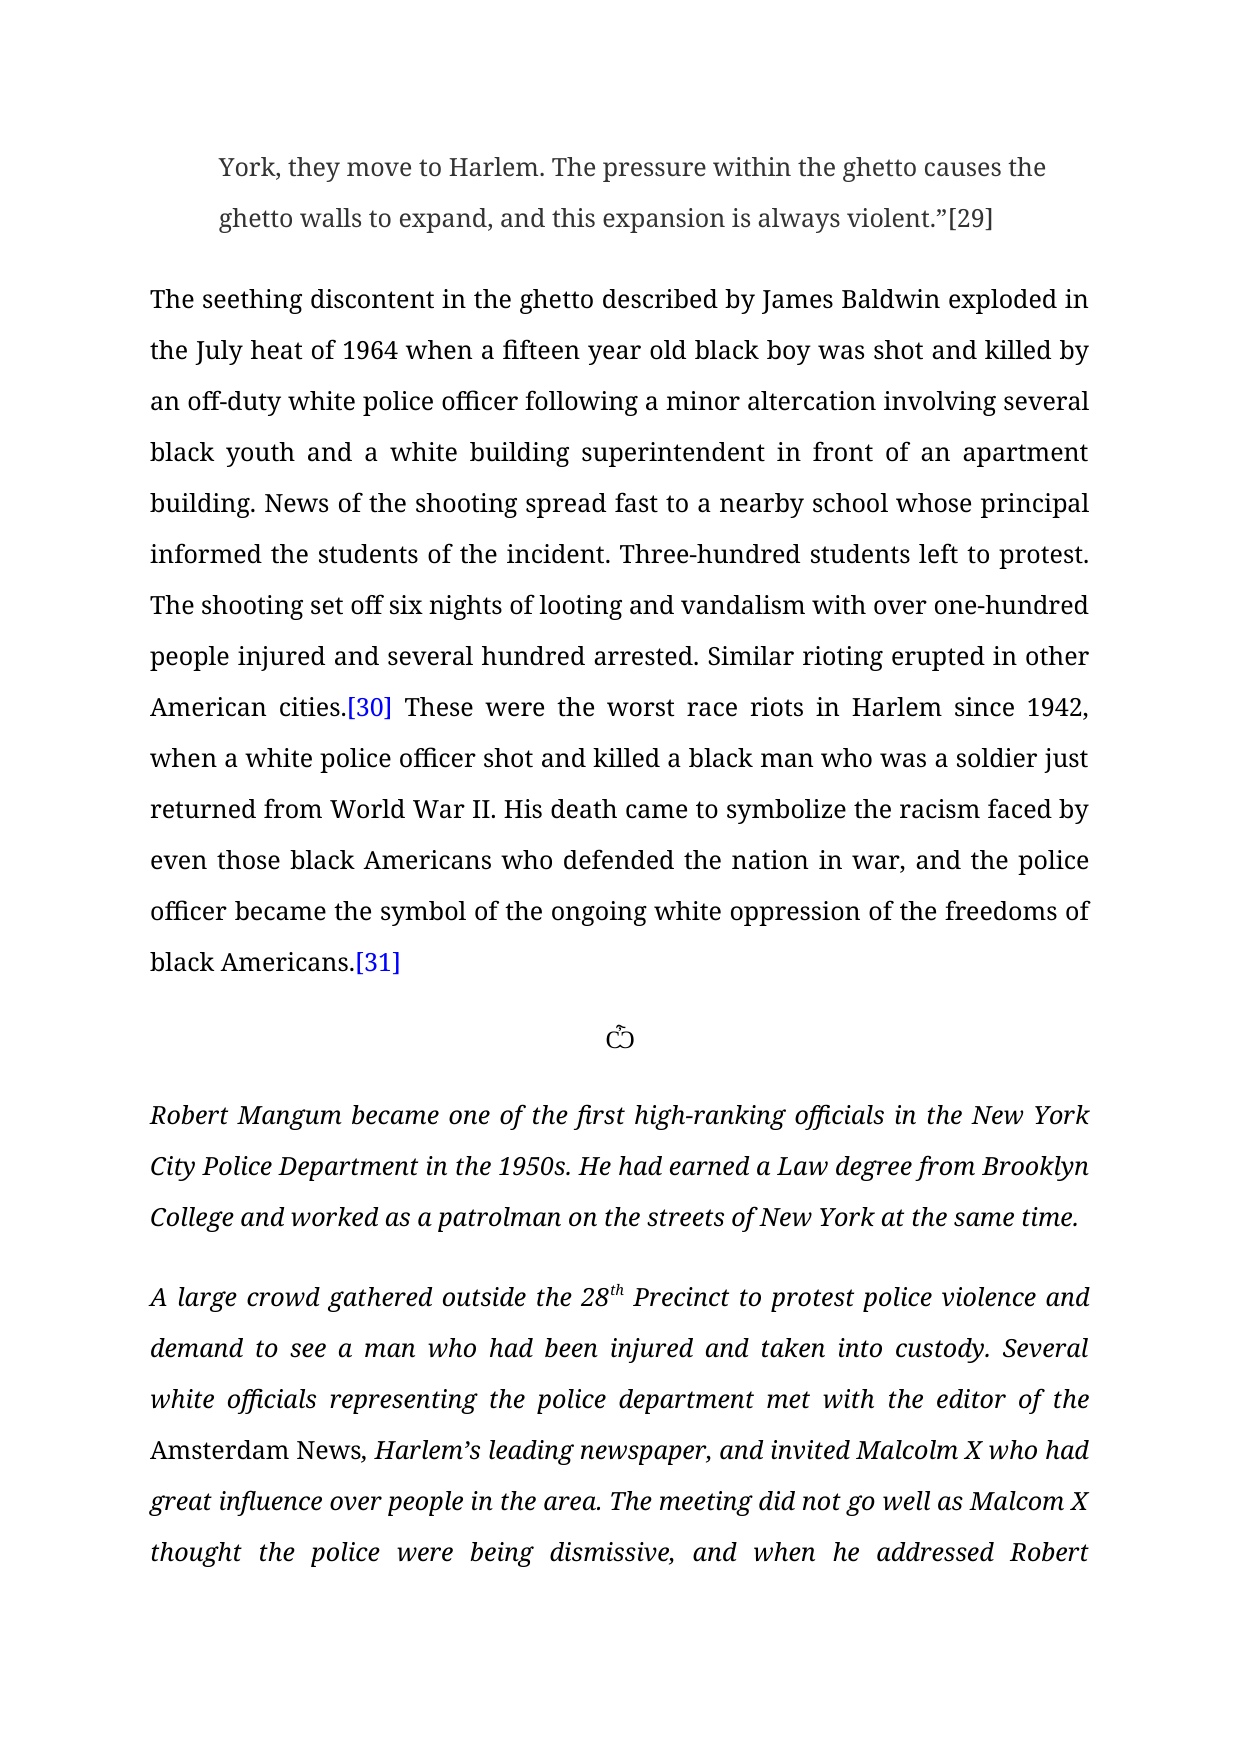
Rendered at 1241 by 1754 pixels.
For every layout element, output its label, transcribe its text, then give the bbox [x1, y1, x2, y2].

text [219, 150, 1090, 235]
text Ѽ [150, 1025, 1090, 1054]
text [150, 1279, 1090, 1569]
text The seething discontent in the ghetto described by James Baldwin exploded in the July heat of 1964 when a fifteen year old black boy was shot and killed by an off-duty white police officer following a minor altercation involving several black youth and a white building superintendent in front of an apartment building. News of the shooting spread fast to a nearby school whose principal informed the students of the incident. Three-hundred students left to protest. The shooting set off six nights of looting and vandalism with over one-hundred people injured and several hundred arrested. Similar rioting erupted in other American cities.[30] These were the worst race riots in Harlem since 1942, when a white police officer shot and killed a black man who was a soldier just returned from World War II. His death came to symbolize the racism faced by even those black Americans who defended the nation in war, and the police officer became the symbol of the ongoing white oppression of the freedoms of black Americans.[31] [150, 281, 1090, 979]
text Robert Mangum became one of the first high-ranking officials in the New York City Police Department in the 1950s. He had earned a Law degree from Brooklyn College and worked as a patrolman on the streets of New York at the same time. [150, 1097, 1090, 1233]
